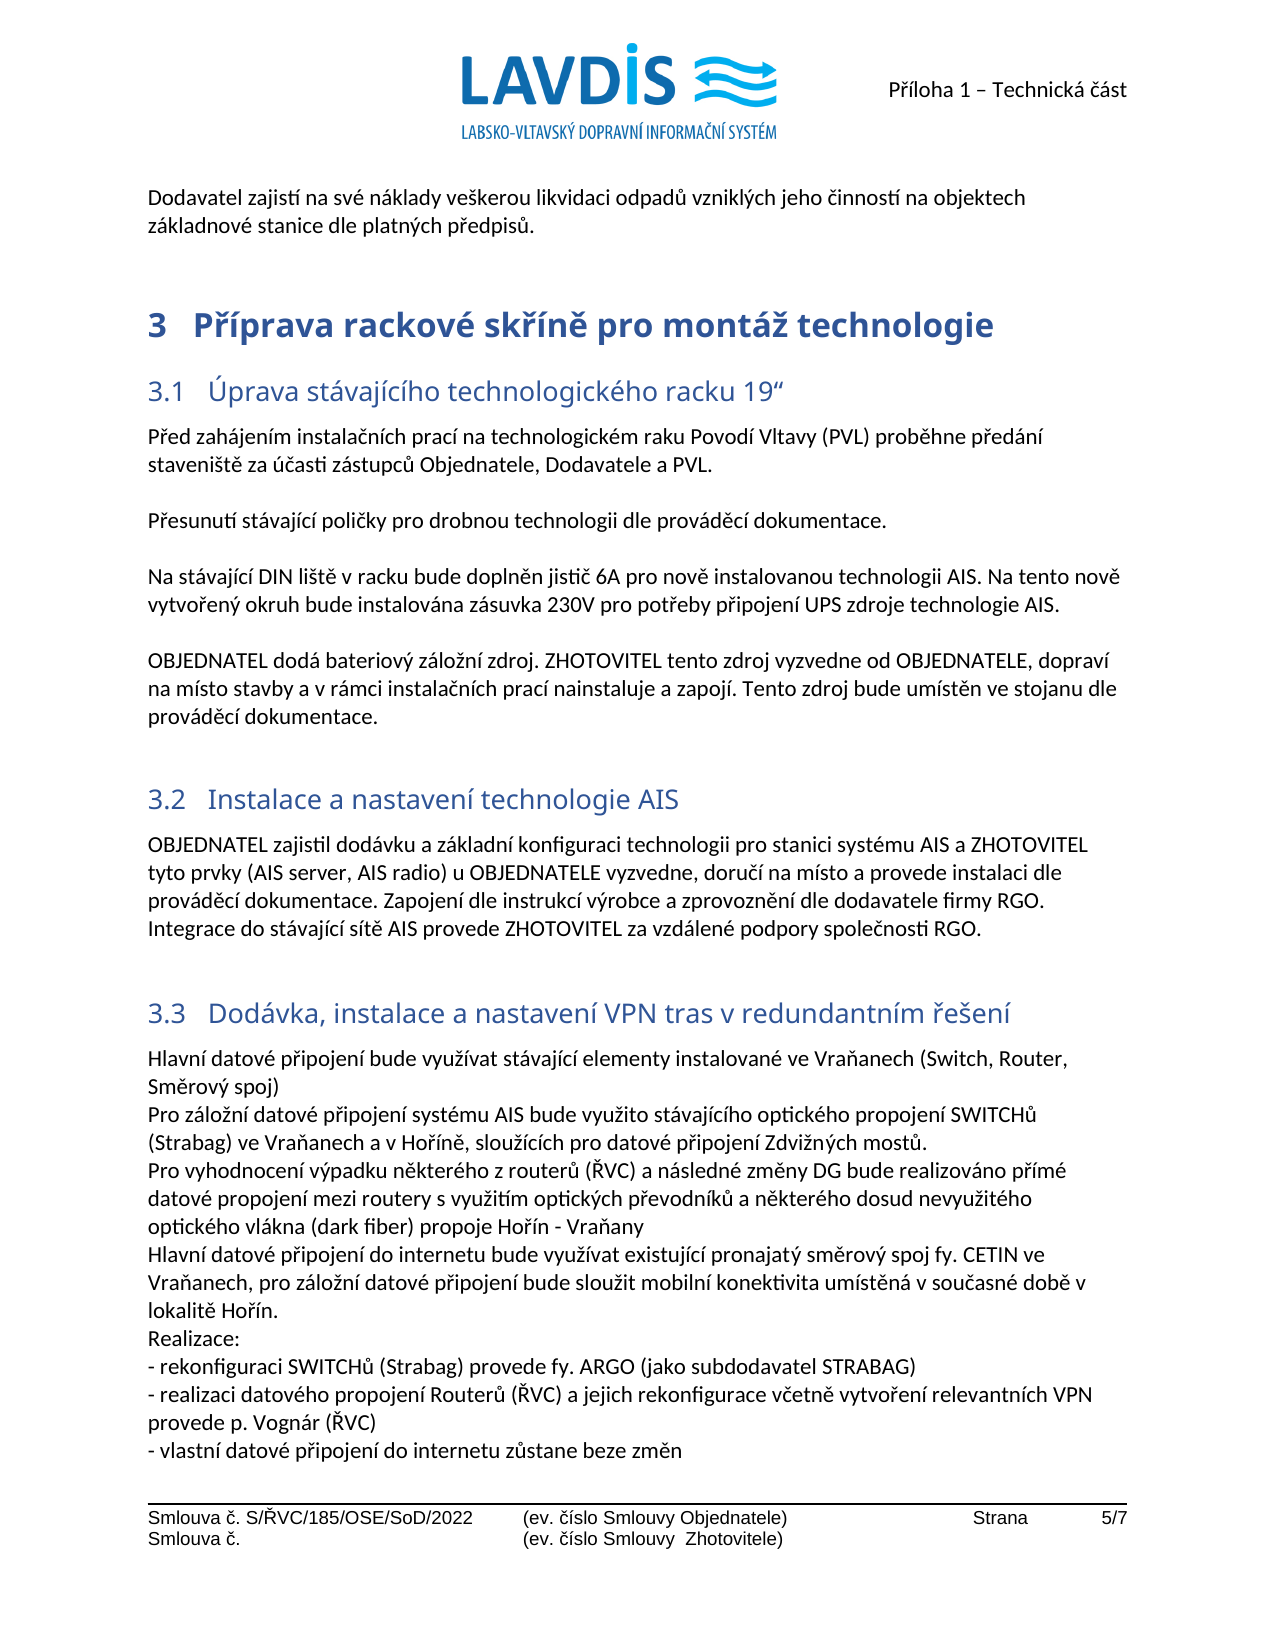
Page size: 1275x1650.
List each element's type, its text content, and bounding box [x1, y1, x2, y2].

text Hlavní datové připojení bude využívat stávající elementy instalované ve Vraňanech (Switch, Router, Směrový spoj) [148, 1044, 1127, 1100]
subtitle Dodávka, instalace a nastavení VPN tras v redundantním řešení [148, 995, 1127, 1032]
subtitle Příprava rackové skříně pro montáž technologie [148, 302, 1127, 347]
text Integrace do stávající sítě AIS provede ZHOTOVITEL za vzdálené podpory společnosti RGO. [148, 914, 1127, 942]
text Pro vyhodnocení výpadku některého z routerů (ŘVC) a následné změny DG bude realizováno přímé datové propojení mezi routery s využitím optických převodníků a některého dosud nevyužitého optického vlákna (dark fiber) propoje Hořín - Vraňany [148, 1156, 1127, 1240]
text Realizace: [148, 1324, 1127, 1352]
text Hlavní datové připojení do internetu bude využívat existující pronajatý směrový spoj fy. CETIN ve Vraňanech, pro záložní datové připojení bude sloužit mobilní konektivita umístěná v současné době v lokalitě Hořín. [148, 1240, 1127, 1324]
text Přesunutí stávající poličky pro drobnou technologii dle prováděcí dokumentace. [148, 506, 1127, 534]
text Na stávající DIN liště v racku bude doplněn jistič 6A pro nově instalovanou technologii AIS. Na tento nově vytvořený okruh bude instalována zásuvka 230V pro potřeby připojení UPS zdroje technologie AIS. [148, 562, 1127, 646]
text OBJEDNATEL zajistil dodávku a základní konfiguraci technologii pro stanici systému AIS a ZHOTOVITEL tyto prvky (AIS server, AIS radio) u OBJEDNATELE vyzvedne, doručí na místo a provede instalaci dle prováděcí dokumentace. Zapojení dle instrukcí výrobce a zprovoznění dle dodavatele firmy RGO. [148, 830, 1127, 914]
picture [462, 43, 777, 139]
text OBJEDNATEL dodá bateriový záložní zdroj. ZHOTOVITEL tento zdroj vyzvedne od OBJEDNATELE, dopraví na místo stavby a v rámci instalačních prací nainstaluje a zapojí. Tento zdroj bude umístěn ve stojanu dle prováděcí dokumentace. [148, 646, 1127, 730]
subtitle Instalace a nastavení technologie AIS [148, 780, 1127, 817]
subtitle Úprava stávajícího technologického racku 19“ [148, 372, 1127, 409]
text Před zahájením instalačních prací na technologickém raku Povodí Vltavy (PVL) proběhne předání staveniště za účasti zástupců Objednatele, Dodavatele a PVL. [148, 422, 1127, 478]
text - rekonfiguraci SWITCHů (Strabag) provede fy. ARGO (jako subdodavatel STRABAG) [148, 1352, 1127, 1381]
text Pro záložní datové připojení systému AIS bude využito stávajícího optického propojení SWITCHů (Strabag) ve Vraňanech a v Hoříně, sloužících pro datové připojení Zdvižných mostů. [148, 1100, 1127, 1156]
text - vlastní datové připojení do internetu zůstane beze změn [148, 1437, 1127, 1464]
text Dodavatel zajistí na své náklady veškerou likvidaci odpadů vzniklých jeho činností na objektech základnové stanice dle platných předpisů. [148, 183, 1127, 239]
text - realizaci datového propojení Routerů (ŘVC) a jejich rekonfigurace včetně vytvoření relevantních VPN provede p. Vognár (ŘVC) [148, 1381, 1127, 1437]
